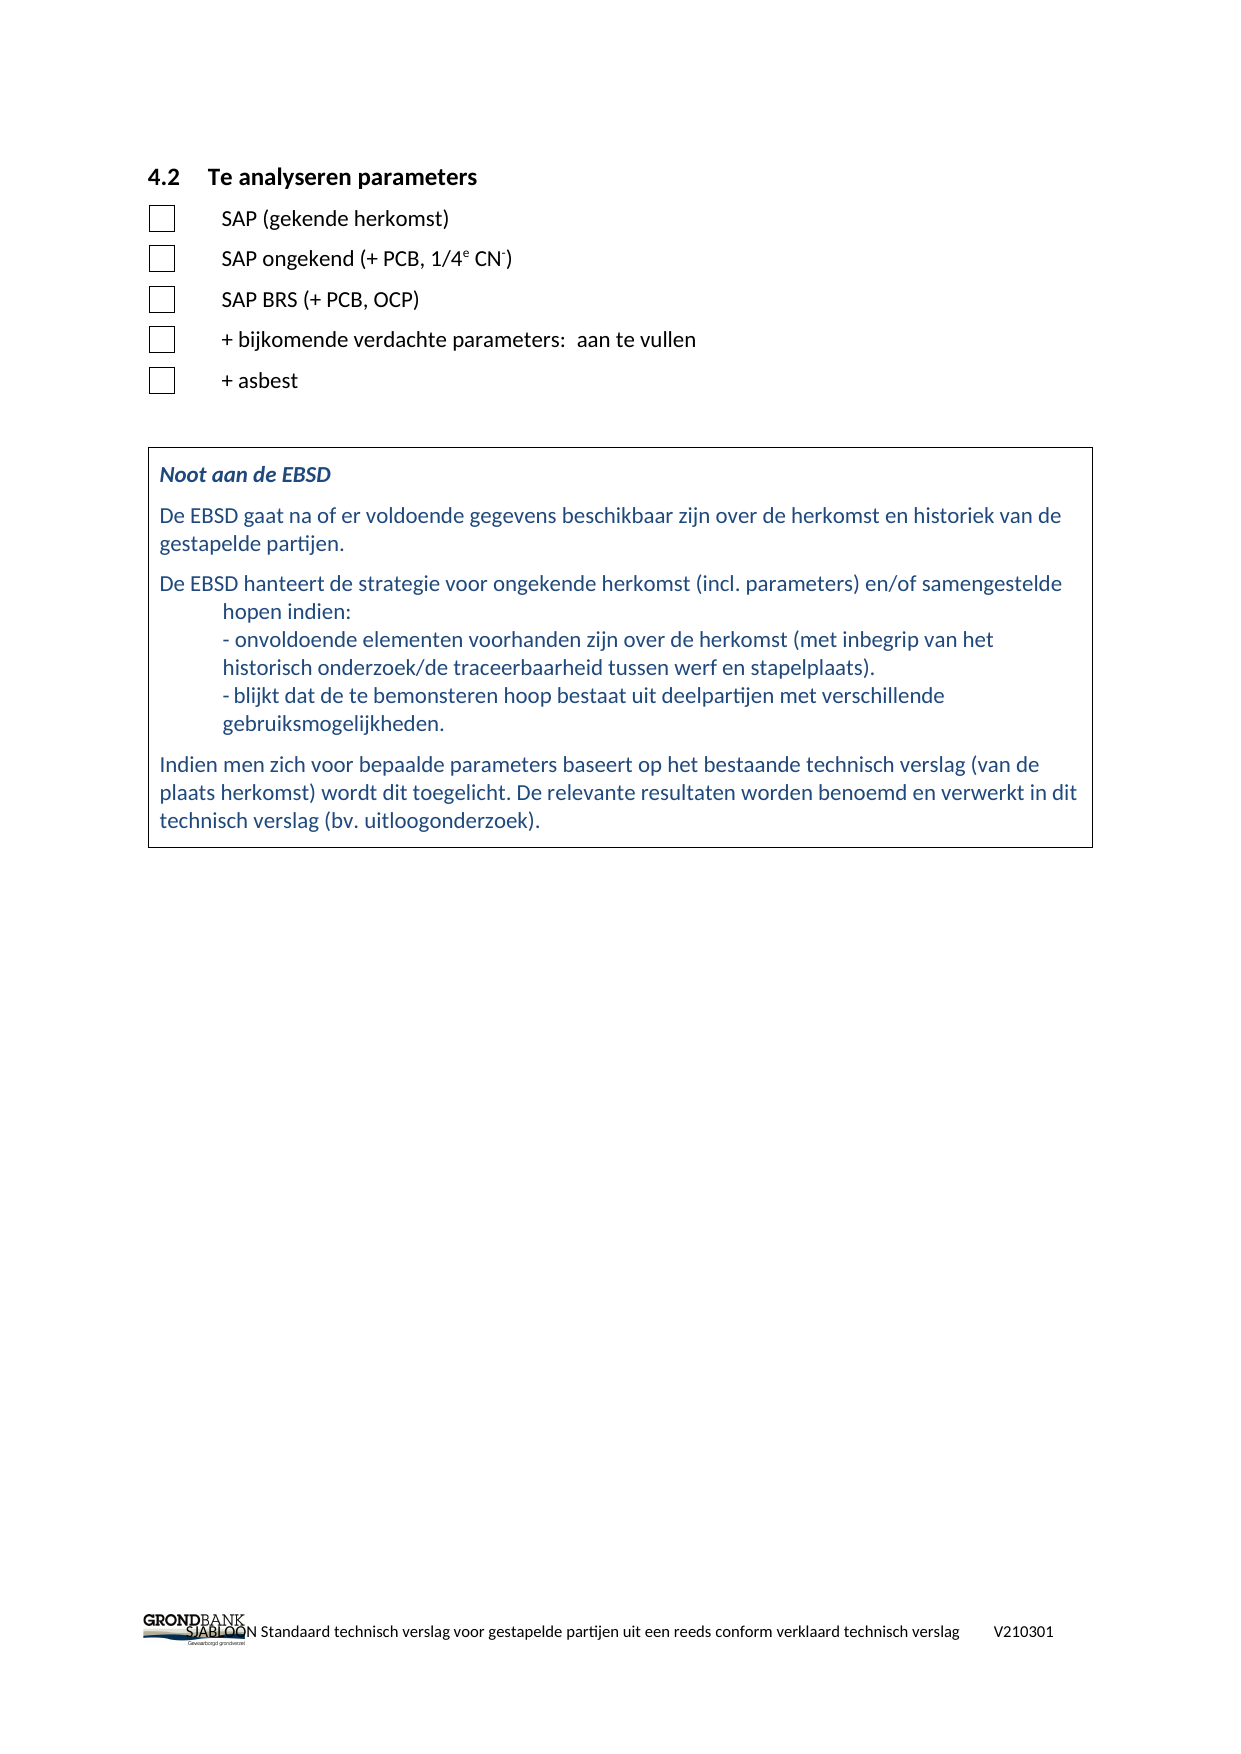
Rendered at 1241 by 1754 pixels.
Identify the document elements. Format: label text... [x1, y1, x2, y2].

table_header Noot aan de EBSD De EBSD gaat na of er voldoende gegevens beschikbaar zijn over de herkomst en historiek van de gestapelde partijen. De EBSD hanteert de strategie voor ongekende herkomst (incl. parameters) en/of samengestelde hopen indien: - onvoldoende elementen voorhanden zijn over de herkomst (met inbegrip van het historisch onderzoek/de traceerbaarheid tussen werf en stapelplaats). - blijkt dat de te bemonsteren hoop bestaat uit deelpartijen met verschillende gebruiksmogelijkheden. Indien men zich voor bepaalde parameters baseert op het bestaande technisch verslag (van de plaats herkomst) wordt dit toegelicht. De relevante resultaten worden benoemd en verwerkt in dit technisch verslag (bv. uitloogonderzoek). [149, 448, 1092, 847]
text SAP ongekend (+ PCB, 1/4e CN-) [148, 244, 1093, 272]
text + asbest [148, 366, 1093, 394]
text SAP BRS (+ PCB, OCP) [148, 285, 1093, 313]
text SAP (gekende herkomst) [148, 204, 1093, 232]
text + bijkomende verdachte parameters: aan te vullen [148, 325, 1093, 353]
picture [143, 1614, 245, 1646]
subtitle Te analyseren parameters [148, 161, 1093, 191]
picture [237, 1627, 244, 1636]
